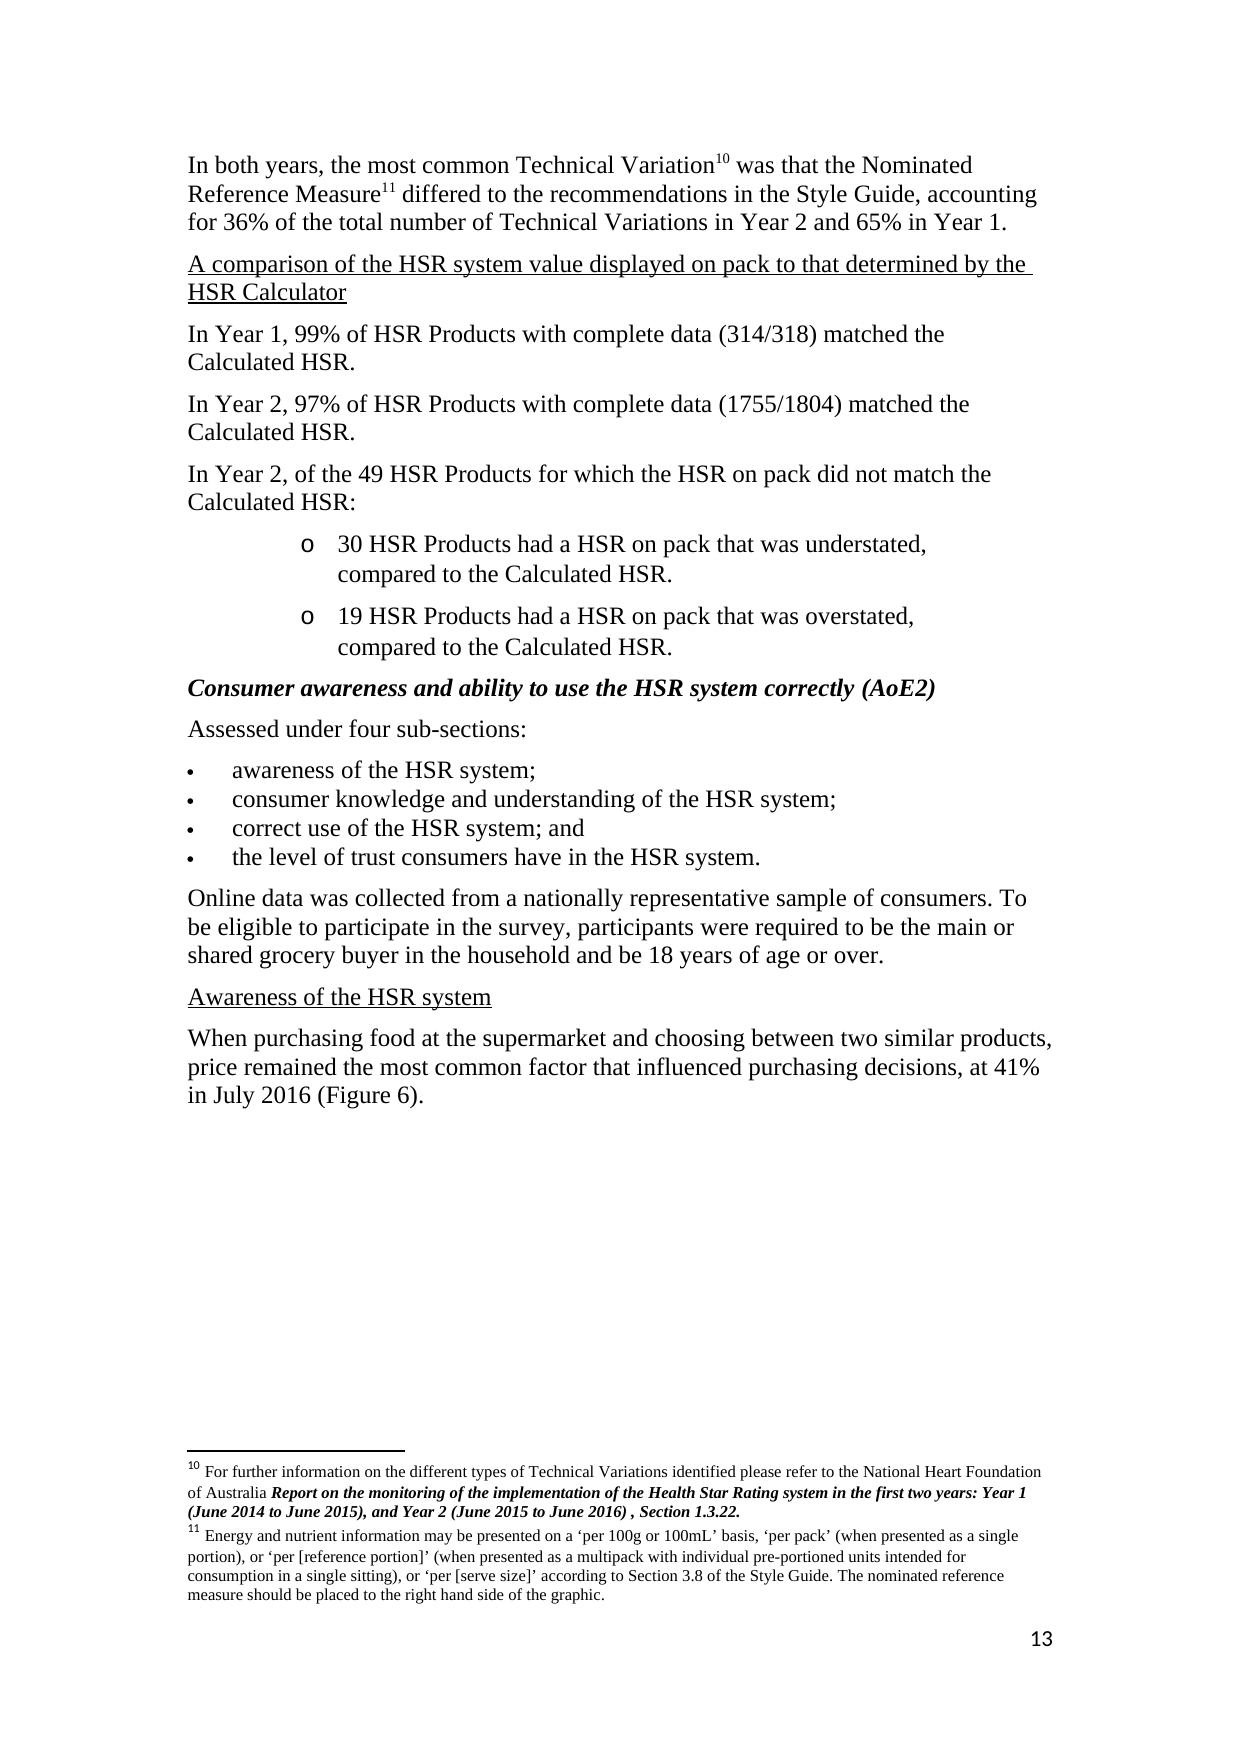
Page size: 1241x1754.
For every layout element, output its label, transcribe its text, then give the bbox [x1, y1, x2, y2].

text 19 HSR Products had a HSR on pack that was overstated, compared to the Calculated HSR. [300, 601, 964, 660]
subtitle A comparison of the HSR system value displayed on pack to that determined by the HSR Calculator [187, 249, 1053, 306]
text Assessed under four sub-sections: [187, 714, 1053, 743]
subtitle Consumer awareness and ability to use the HSR system correctly (AoE2) [187, 673, 1053, 702]
text In both years, the most common Technical Variation was that the Nominated Reference Measure differed to the recommendations in the Style Guide, accounting for 36% of the total number of Technical Variations in Year 2 and 65% in Year 1. [187, 150, 1053, 236]
list the level of trust consumers have in the HSR system. [187, 842, 1053, 870]
text Online data was collected from a nationally representative sample of consumers. To be eligible to participate in the survey, participants were required to be the main or shared grocery buyer in the household and be 18 years of age or over. [187, 883, 1053, 969]
text In Year 2, 97% of HSR Products with complete data (1755/1804) matched the Calculated HSR. [187, 389, 1053, 446]
list correct use of the HSR system; and [187, 813, 1053, 842]
text When purchasing food at the supermarket and choosing between two similar products, price remained the most common factor that influenced purchasing decisions, at 41% in July 2016 (Figure 6). [187, 1023, 1053, 1109]
subtitle Awareness of the HSR system [187, 982, 1053, 1010]
text 30 HSR Products had a HSR on pack that was understated, compared to the Calculated HSR. [300, 529, 964, 588]
list awareness of the HSR system; [187, 755, 1053, 784]
text In Year 2, of the 49 HSR Products for which the HSR on pack did not match the Calculated HSR: [187, 459, 1053, 516]
list consumer knowledge and understanding of the HSR system; [187, 784, 1053, 813]
text In Year 1, 99% of HSR Products with complete data (314/318) matched the Calculated HSR. [187, 319, 1053, 376]
